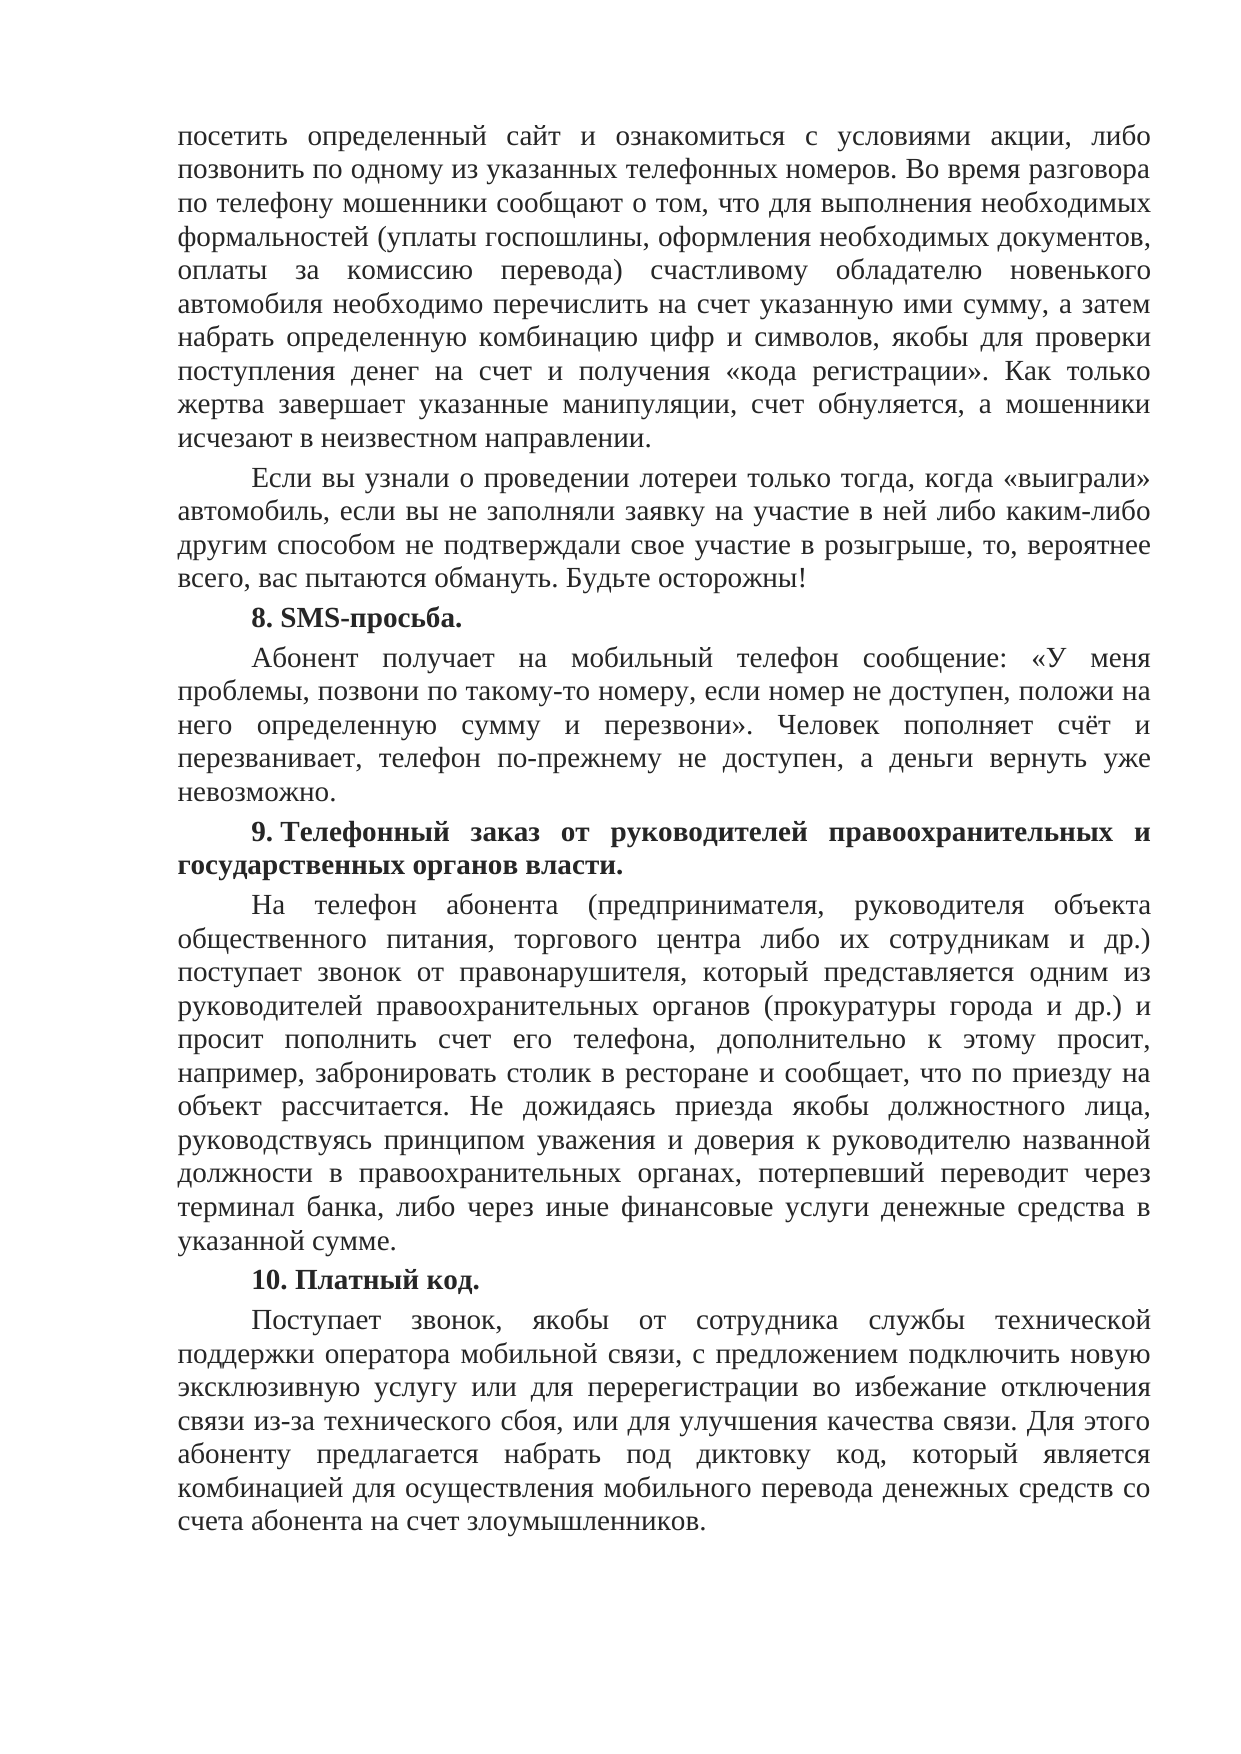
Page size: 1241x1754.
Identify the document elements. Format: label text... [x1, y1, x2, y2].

text 10. Платный код. [177, 1262, 1152, 1296]
text На телефон абонента (предпринимателя, руководителя объекта общественного питания, торгового центра либо их сотрудникам и др.) поступает звонок от правонарушителя, который представляется одним из руководителей правоохранительных органов (прокуратуры города и др.) и просит пополнить счет его телефона, дополнительно к этому просит, например, забронировать столик в ресторане и сообщает, что по приезду на объект рассчитается. Не дожидаясь приезда якобы должностного лица, руководствуясь принципом уважения и доверия к руководителю названной должности в правоохранительных органах, потерпевший переводит через терминал банка, либо через иные финансовые услуги денежные средства в указанной сумме. [177, 887, 1152, 1256]
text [177, 118, 1152, 453]
text Если вы узнали о проведении лотереи только тогда, когда «выиграли» автомобиль, если вы не заполняли заявку на участие в ней либо каким-либо другим способом не подтверждали свое участие в розыгрыше, то, вероятнее всего, вас пытаются обмануть. Будьте осторожны! [177, 460, 1152, 594]
text 9. Телефонный заказ от руководителей правоохранительных и государственных органов власти. [177, 814, 1152, 881]
text 8. SMS-просьба. [177, 600, 1152, 634]
text Поступает звонок, якобы от сотрудника службы технической поддержки оператора мобильной связи, с предложением подключить новую эксклюзивную услугу или для перерегистрации во избежание отключения связи из-за технического сбоя, или для улучшения качества связи. Для этого абоненту предлагается набрать под диктовку код, который является комбинацией для осуществления мобильного перевода денежных средств со счета абонента на счет злоумышленников. [177, 1302, 1152, 1537]
text Абонент получает на мобильный телефон сообщение: «У меня проблемы, позвони по такому-то номеру, если номер не доступен, положи на него определенную сумму и перезвони». Человек пополняет счёт и перезванивает, телефон по-прежнему не доступен, а деньги вернуть уже невозможно. [177, 640, 1152, 808]
